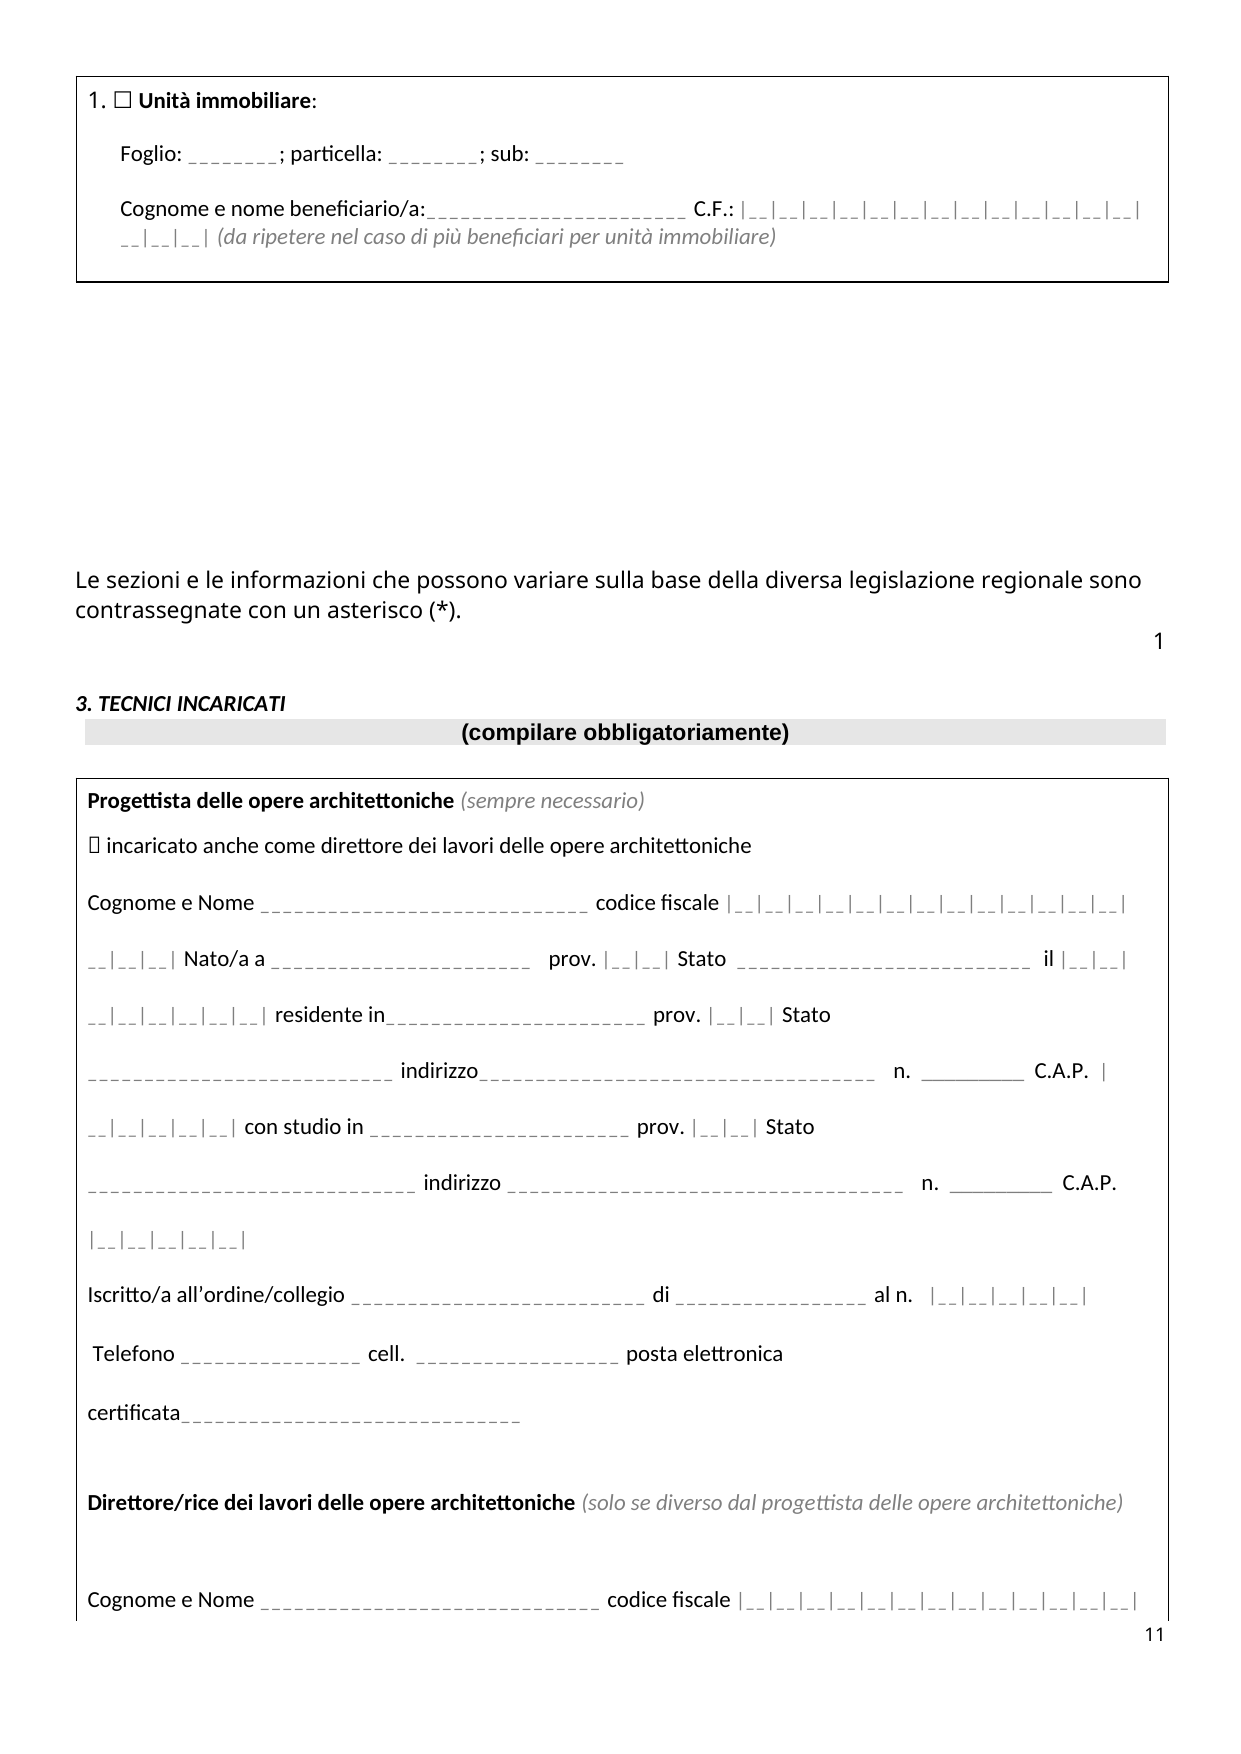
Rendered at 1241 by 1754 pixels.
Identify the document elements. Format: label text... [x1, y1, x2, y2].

text 3. TECNICI INCARICATI [75, 689, 1166, 717]
subtitle (compilare obbligatoriamente) [85, 719, 1166, 745]
text Le sezioni e le informazioni che possono variare sulla base della diversa legislazione regionale sono contrassegnate con un asterisco (*). [75, 563, 1166, 625]
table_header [77, 779, 1168, 1621]
text 1 [75, 625, 1166, 656]
table_header 1. ☐ Unità immobiliare: Foglio: ________; particella: ________; sub: ________ Cognome e nome beneficiario/a:_______________________ C.F.: |__|__|__|__|__|__|__|__|__|__|__|__|__|__|__|__| (da ripetere nel caso di più beneficiari per unità immobiliare) [77, 77, 1168, 281]
